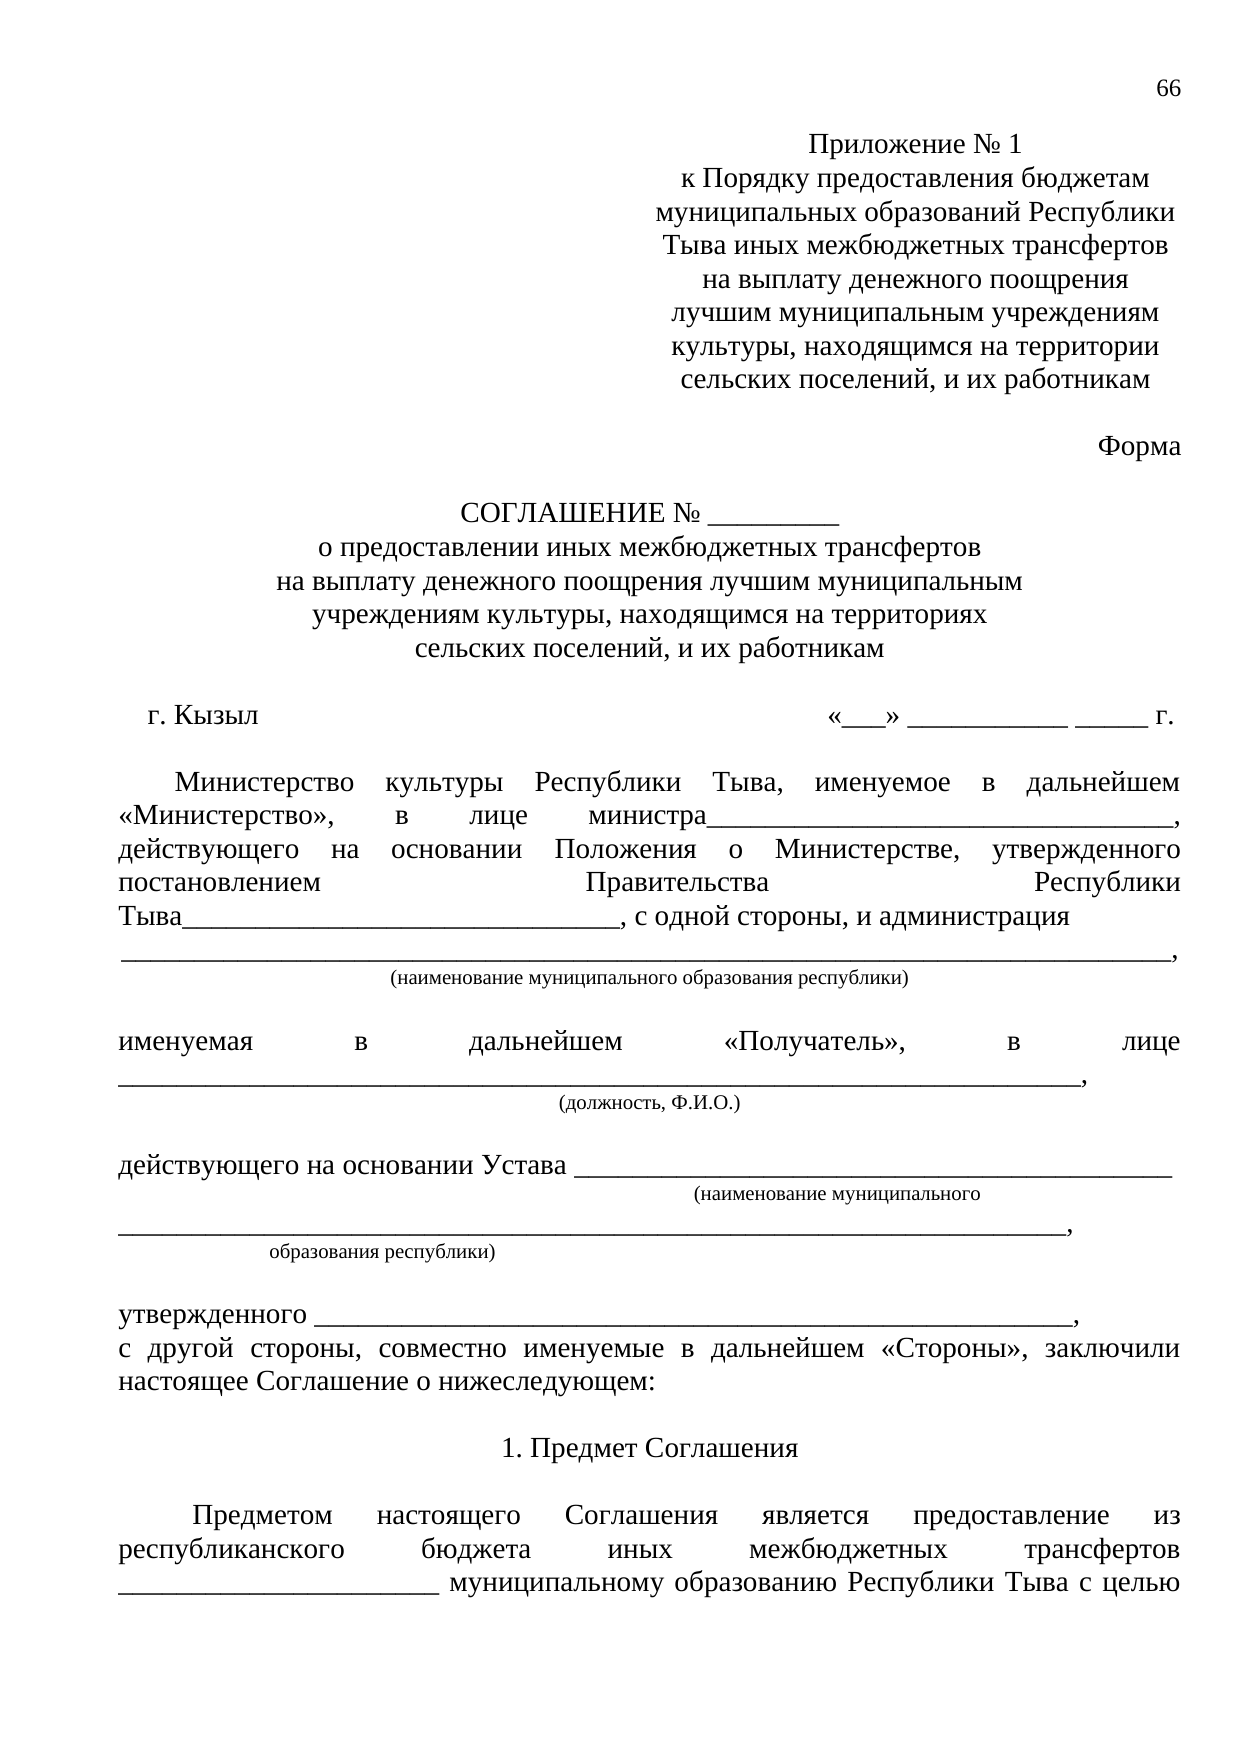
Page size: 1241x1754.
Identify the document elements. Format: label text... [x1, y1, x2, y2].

text г. Кызыл «___» ___________ _____ г. [118, 697, 1181, 730]
text ________________________________________________________________________, (наименование муниципального образования республики) [118, 932, 1181, 989]
text учреждениям культуры, находящимся на территориях [118, 596, 1181, 630]
text муниципальных образований Республики Тыва иных межбюджетных трансфертов на выплату денежного поощрения [650, 194, 1181, 294]
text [118, 1497, 1181, 1598]
text 1. Предмет Соглашения [118, 1430, 1181, 1464]
text Форма [118, 428, 1181, 462]
text утвержденного ____________________________________________________, [118, 1296, 1181, 1330]
text Министерство культуры Республики Тыва, именуемое в дальнейшем «Министерство», в лице министра________________________________, действующего на основании Положения о Министерстве, утвержденного постановлением Правительства Республики Тыва______________________________, с одной стороны, и администрация [118, 764, 1181, 932]
text с другой стороны, совместно именуемые в дальнейшем «Стороны», заключили настоящее Соглашение о нижеследующем: [118, 1330, 1181, 1397]
text Приложение № 1 [650, 127, 1181, 160]
text (должность, Ф.И.О.) [118, 1090, 1181, 1114]
text о предоставлении иных межбюджетных трансфертов [118, 529, 1181, 563]
text именуемая в дальнейшем «Получатель», в лице __________________________________________________________________, [118, 1023, 1181, 1090]
text сельских поселений, и их работникам [118, 630, 1181, 663]
text лучшим муниципальным учреждениям культуры, находящимся на территории сельских поселений, и их работникам [650, 294, 1181, 395]
text образования республики) [118, 1238, 1181, 1263]
text (наименование муниципального [118, 1181, 1181, 1205]
text СОГЛАШЕНИЕ № _________ [118, 496, 1181, 529]
text на выплату денежного поощрения лучшим муниципальным [118, 563, 1181, 596]
text действующего на основании Устава _________________________________________ [118, 1147, 1181, 1181]
text _________________________________________________________________, [118, 1205, 1181, 1238]
text к Порядку предоставления бюджетам [650, 160, 1181, 194]
